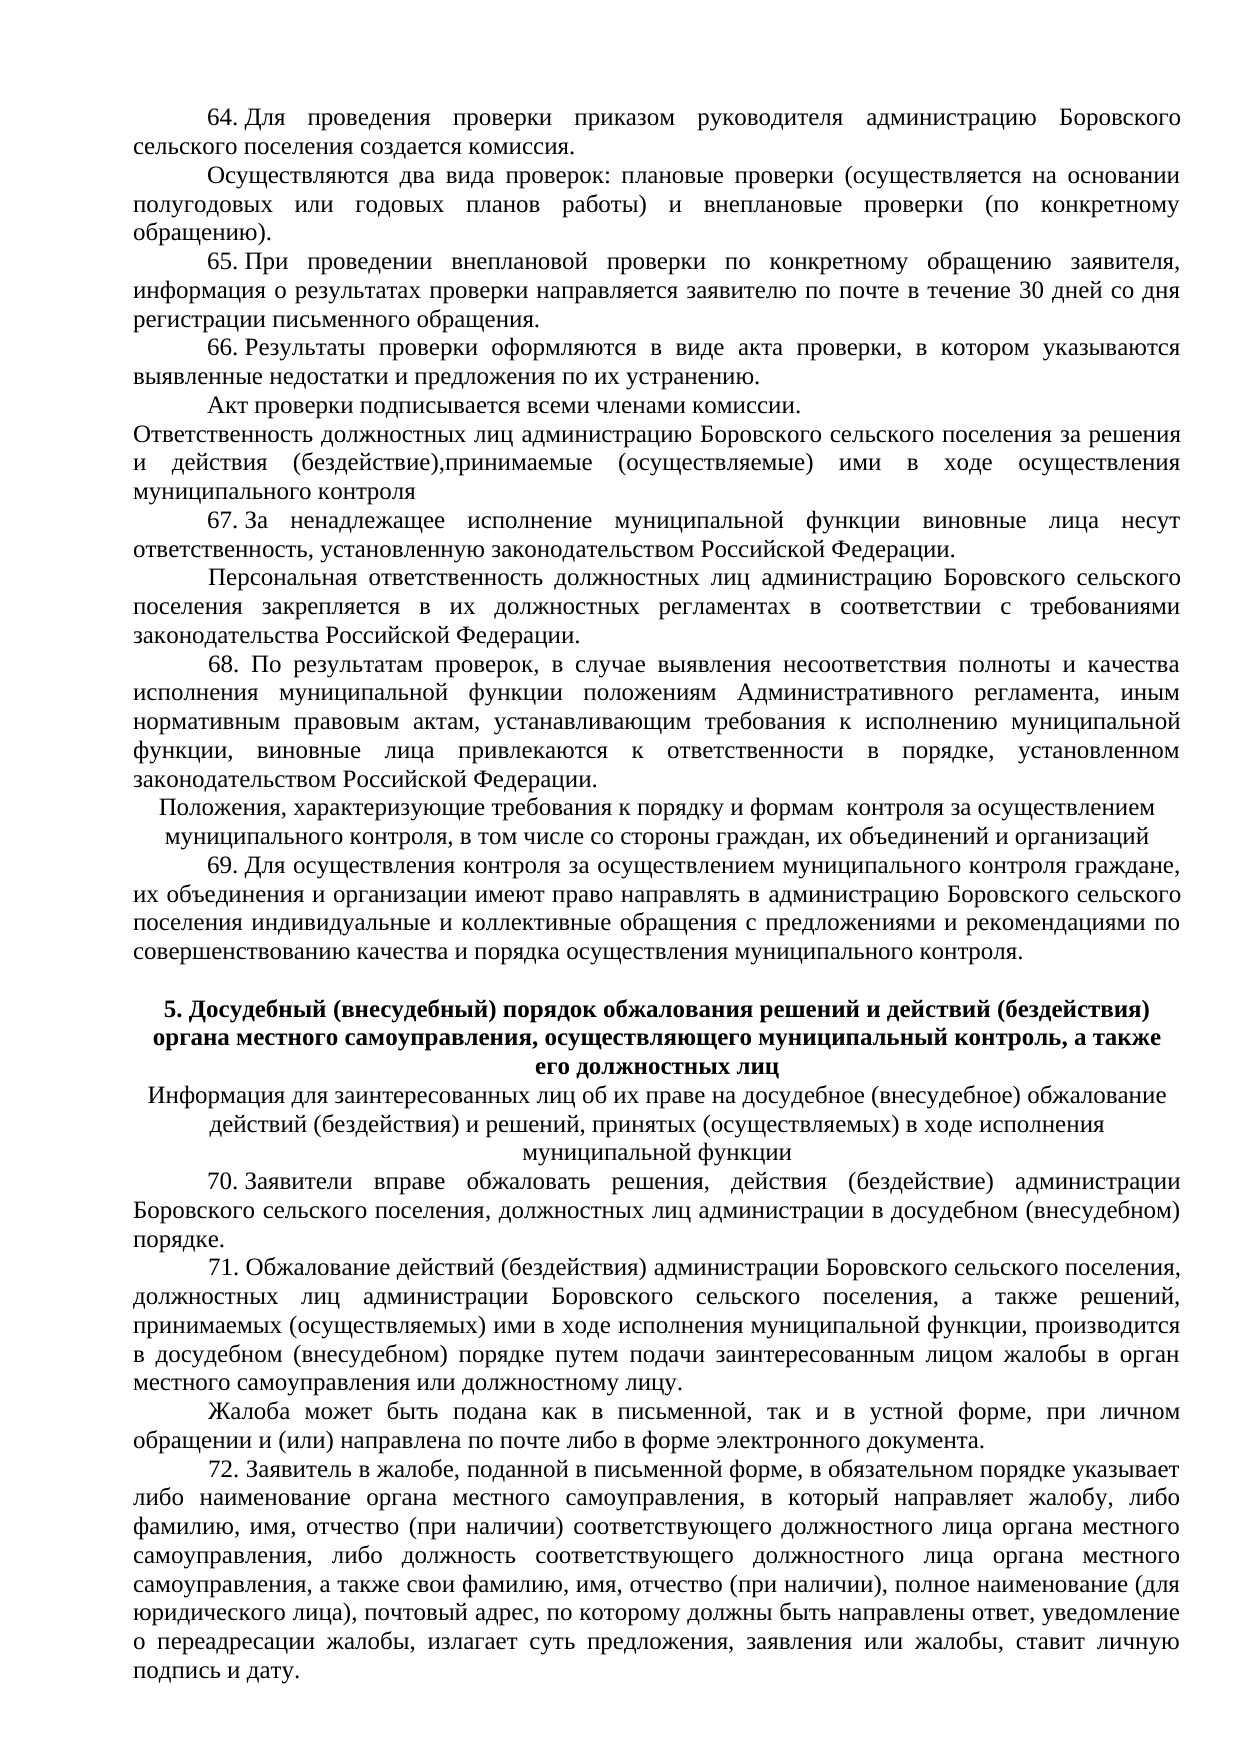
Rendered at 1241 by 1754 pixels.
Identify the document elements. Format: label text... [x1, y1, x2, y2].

text 68. По результатам проверок, в случае выявления несоответствия полноты и качества исполнения муниципальной функции положениям Административного регламента, иным нормативным правовым актам, устанавливающим требования к исполнению муниципальной функции, виновные лица привлекаются к ответственности в порядке, установленном законодательством Российской Федерации. [133, 649, 1181, 792]
text Персональная ответственность должностных лиц администрацию Боровского сельского поселения закрепляется в их должностных регламентах в соответствии с требованиями законодательства Российской Федерации. [133, 562, 1181, 649]
text 64. Для проведения проверки приказом руководителя администрацию Боровского сельского поселения создается комиссия. [133, 102, 1181, 160]
text Положения, характеризующие требования к порядку и формам контроля за осуществлением муниципального контроля, в том числе со стороны граждан, их объединений и организаций [133, 792, 1181, 850]
text 67. За ненадлежащее исполнение муниципальной функции виновные лица несут ответственность, установленную законодательством Российской Федерации. [133, 505, 1181, 562]
text Осуществляются два вида проверок: плановые проверки (осуществляется на основании полугодовых или годовых планов работы) и внеплановые проверки (по конкретному обращению). [133, 160, 1181, 246]
text 5. Досудебный (внесудебный) порядок обжалования решений и действий (бездействия) органа местного самоуправления, осуществляющего муниципальный контроль, а также его должностных лиц [133, 994, 1181, 1080]
text 71. Обжалование действий (бездействия) администрации Боровского сельского поселения, должностных лиц администрации Боровского сельского поселения, а также решений, принимаемых (осуществляемых) ими в ходе исполнения муниципальной функции, производится в досудебном (внесудебном) порядке путем подачи заинтересованным лицом жалобы в орган местного самоуправления или должностному лицу. [133, 1252, 1181, 1396]
text 65. При проведении внеплановой проверки по конкретному обращению заявителя, информация о результатах проверки направляется заявителю по почте в течение 30 дней со дня регистрации письменного обращения. [133, 246, 1181, 332]
text Акт проверки подписывается всеми членами комиссии. [133, 390, 1181, 419]
text 72. Заявитель в жалобе, поданной в письменной форме, в обязательном порядке указывает либо наименование органа местного самоуправления, в который направляет жалобу, либо фамилию, имя, отчество (при наличии) соответствующего должностного лица органа местного самоуправления, либо должность соответствующего должностного лица органа местного самоуправления, а также свои фамилию, имя, отчество (при наличии), полное наименование (для юридического лица), почтовый адрес, по которому должны быть направлены ответ, уведомление о переадресации жалобы, излагает суть предложения, заявления или жалобы, ставит личную подпись и дату. [133, 1454, 1181, 1684]
text Ответственность должностных лиц администрацию Боровского сельского поселения за решения и действия (бездействие),принимаемые (осуществляемые) ими в ходе осуществления муниципального контроля [133, 419, 1181, 505]
text 66. Результаты проверки оформляются в виде акта проверки, в котором указываются выявленные недостатки и предложения по их устранению. [133, 332, 1181, 390]
text 70. Заявители вправе обжаловать решения, действия (бездействие) администрации Боровского сельского поселения, должностных лиц администрации в досудебном (внесудебном) порядке. [133, 1166, 1181, 1252]
text 69. Для осуществления контроля за осуществлением муниципального контроля граждане, их объединения и организации имеют право направлять в администрацию Боровского сельского поселения индивидуальные и коллективные обращения с предложениями и рекомендациями по совершенствованию качества и порядка осуществления муниципального контроля. [133, 850, 1181, 965]
text Информация для заинтересованных лиц об их праве на досудебное (внесудебное) обжалование действий (бездействия) и решений, принятых (осуществляемых) в ходе исполнения муниципальной функции [133, 1080, 1181, 1166]
text Жалоба может быть подана как в письменной, так и в устной форме, при личном обращении и (или) направлена по почте либо в форме электронного документа. [133, 1396, 1181, 1454]
